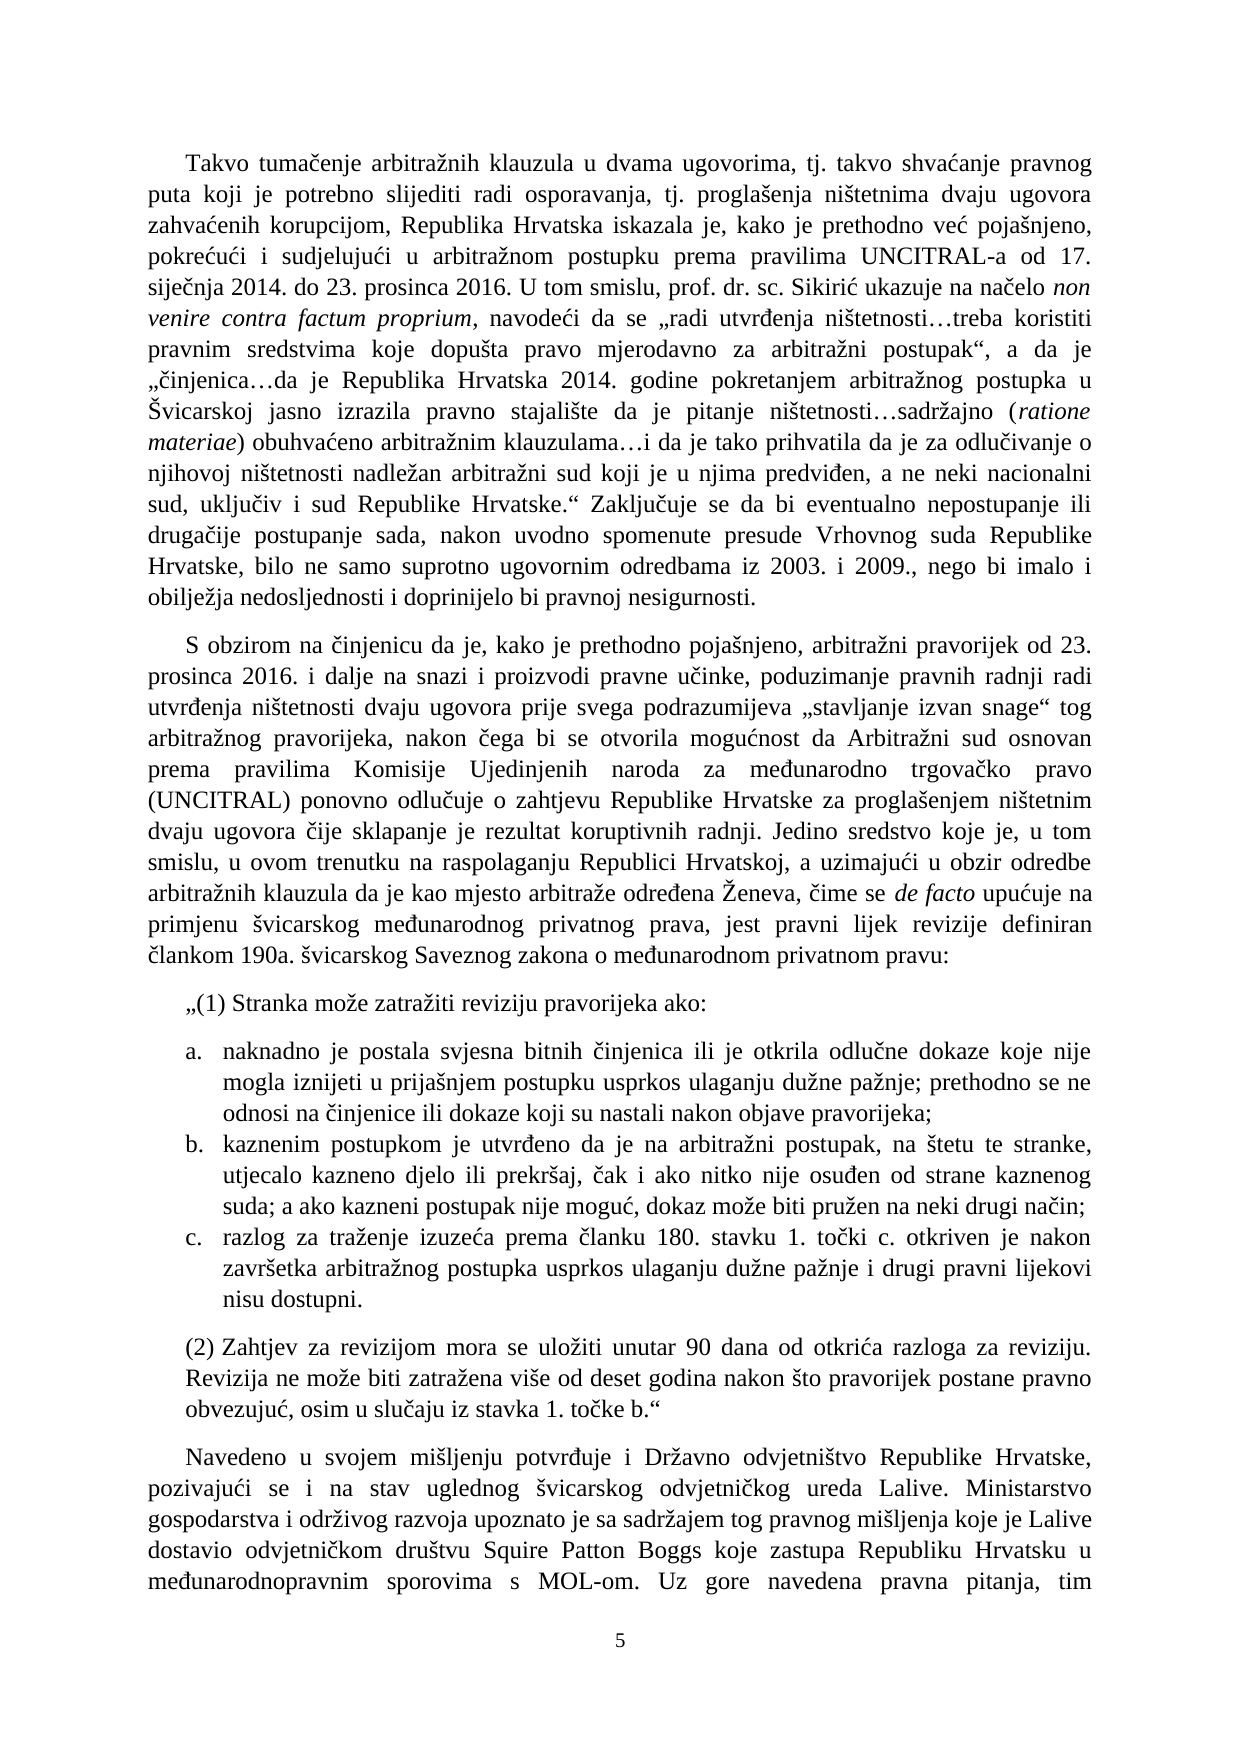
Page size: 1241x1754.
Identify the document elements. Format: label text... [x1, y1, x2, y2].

text Takvo tumačenje arbitražnih klauzula u dvama ugovorima, tj. takvo shvaćanje pravnog puta koji je potrebno slijediti radi osporavanja, tj. proglašenja ništetnima dvaju ugovora zahvaćenih korupcijom, Republika Hrvatska iskazala je, kako je prethodno već pojašnjeno, pokrećući i sudjelujući u arbitražnom postupku prema pravilima UNCITRAL-a od 17. siječnja 2014. do 23. prosinca 2016. U tom smislu, prof. dr. sc. Sikirić ukazuje na načelo non venire contra factum proprium, navodeći da se „radi utvrđenja ništetnosti…treba koristiti pravnim sredstvima koje dopušta pravo mjerodavno za arbitražni postupak“, a da je „činjenica…da je Republika Hrvatska 2014. godine pokretanjem arbitražnog postupka u Švicarskoj jasno izrazila pravno stajalište da je pitanje ništetnosti…sadržajno (ratione materiae) obuhvaćeno arbitražnim klauzulama…i da je tako prihvatila da je za odlučivanje o njihovoj ništetnosti nadležan arbitražni sud koji je u njima predviđen, a ne neki nacionalni sud, uključiv i sud Republike Hrvatske.“ Zaključuje se da bi eventualno nepostupanje ili drugačije postupanje sada, nakon uvodno spomenute presude Vrhovnog suda Republike Hrvatske, bilo ne samo suprotno ugovornim odredbama iz 2003. i 2009., nego bi imalo i obilježja nedosljednosti i doprinijelo bi pravnoj nesigurnosti. [148, 148, 1093, 611]
list naknadno je postala svjesna bitnih činjenica ili je otkrila odlučne dokaze koje nije mogla iznijeti u prijašnjem postupku usprkos ulaganju dužne pažnje; prethodno se ne odnosi na činjenice ili dokaze koji su nastali nakon objave pravorijeka; [185, 1036, 1093, 1127]
text S obzirom na činjenicu da je, kako je prethodno pojašnjeno, arbitražni pravorijek od 23. prosinca 2016. i dalje na snazi i proizvodi pravne učinke, poduzimanje pravnih radnji radi utvrđenja ništetnosti dvaju ugovora prije svega podrazumijeva „stavljanje izvan snage“ tog arbitražnog pravorijeka, nakon čega bi se otvorila mogućnost da Arbitražni sud osnovan prema pravilima Komisije Ujedinjenih naroda za međunarodno trgovačko pravo (UNCITRAL) ponovno odlučuje o zahtjevu Republike Hrvatske za proglašenjem ništetnim dvaju ugovora čije sklapanje je rezultat koruptivnih radnji. Jedino sredstvo koje je, u tom smislu, u ovom trenutku na raspolaganju Republici Hrvatskoj, a uzimajući u obzir odredbe arbitražnih klauzula da je kao mjesto arbitraže određena Ženeva, čime se de facto upućuje na primjenu švicarskog međunarodnog privatnog prava, jest pravni lijek revizije definiran člankom 190a. švicarskog Saveznog zakona o međunarodnom privatnom pravu: [148, 630, 1093, 969]
list razlog za traženje izuzeća prema članku 180. stavku 1. točki c. otkriven je nakon završetka arbitražnog postupka usprkos ulaganju dužne pažnje i drugi pravni lijekovi nisu dostupni. [185, 1222, 1093, 1313]
text (2) Zahtjev za revizijom mora se uložiti unutar 90 dana od otkrića razloga za reviziju. Revizija ne može biti zatražena više od deset godina nakon što pravorijek postane pravno obvezujuć, osim u slučaju iz stavka 1. točke b.“ [185, 1332, 1093, 1423]
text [148, 1442, 1093, 1594]
text „(1) Stranka može zatražiti reviziju pravorijeka ako: [148, 988, 1093, 1017]
list kaznenim postupkom je utvrđeno da je na arbitražni postupak, na štetu te stranke, utjecalo kazneno djelo ili prekršaj, čak i ako nitko nije osuđen od strane kaznenog suda; a ako kazneni postupak nije moguć, dokaz može biti pružen na neki drugi način; [185, 1129, 1093, 1220]
